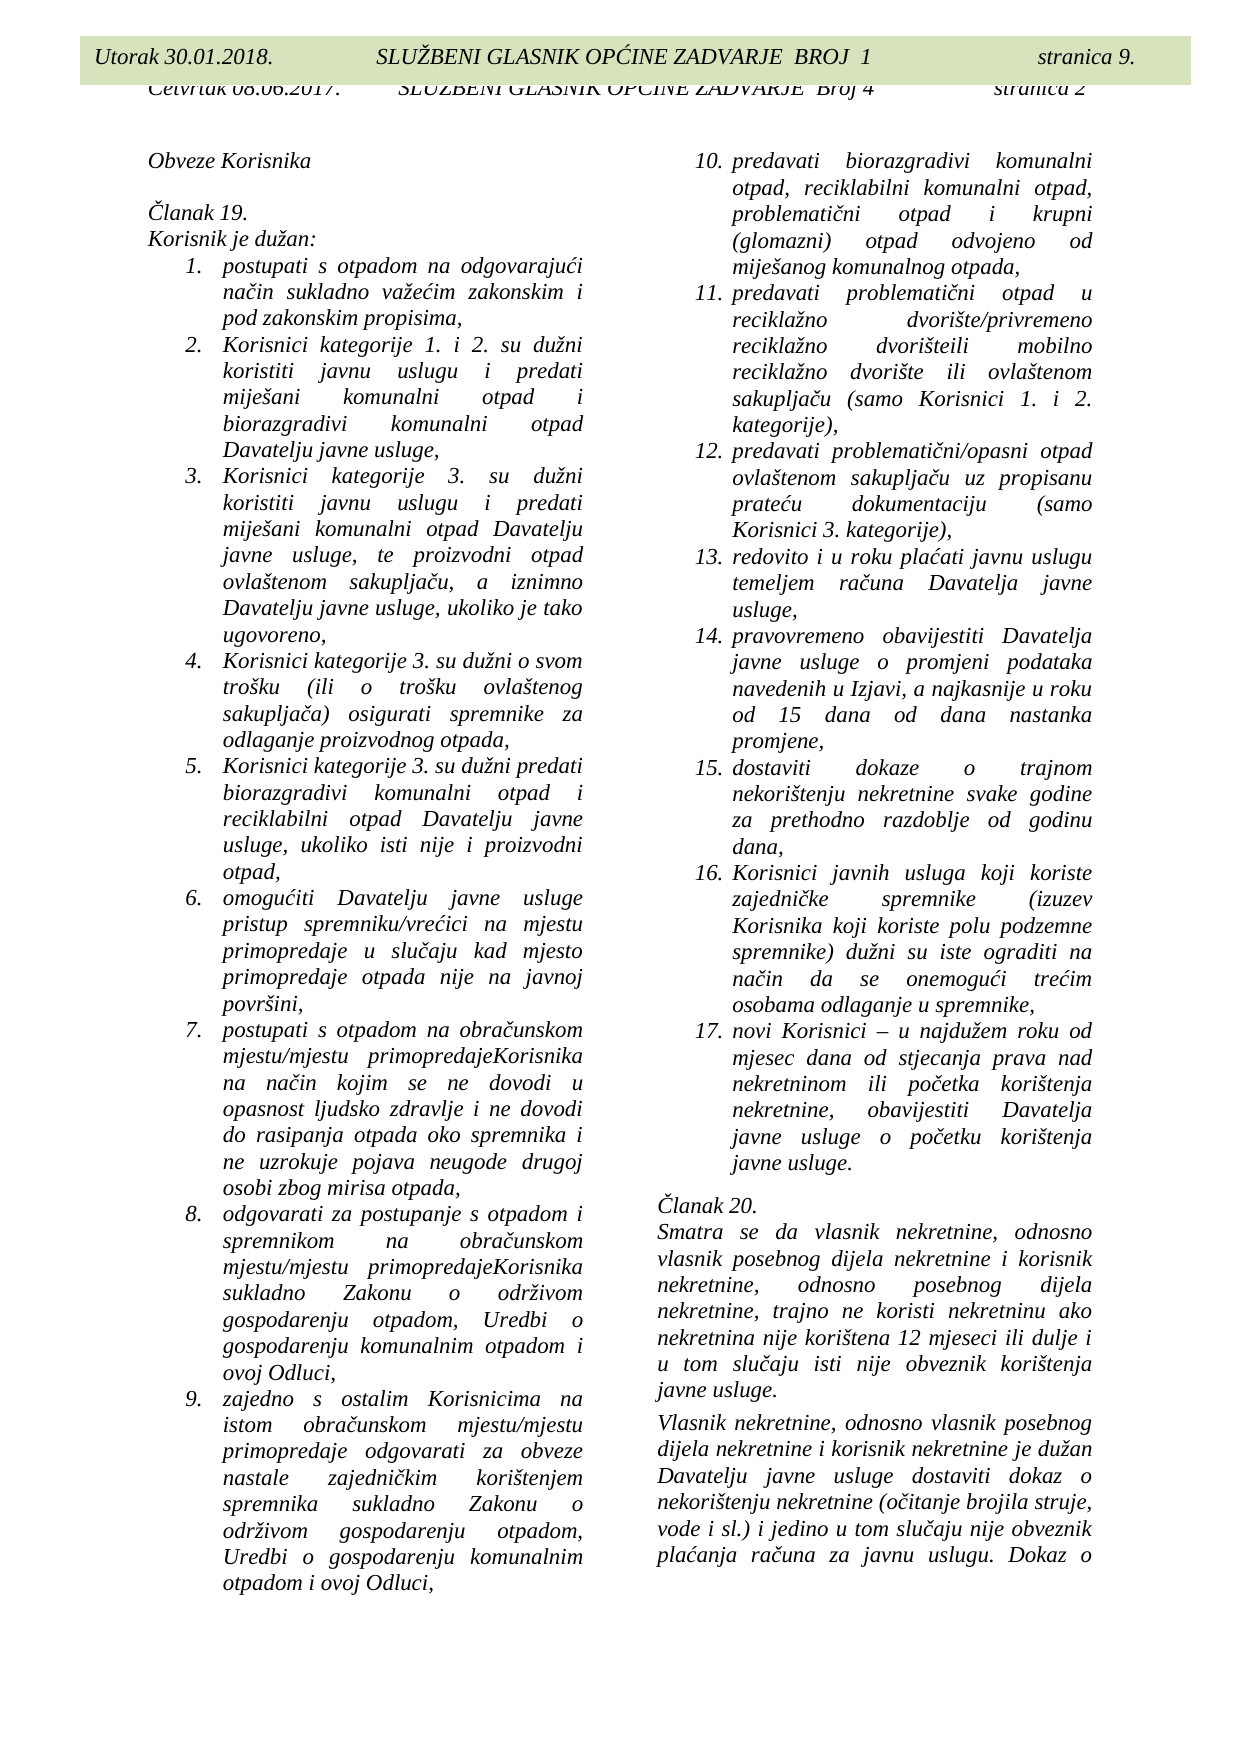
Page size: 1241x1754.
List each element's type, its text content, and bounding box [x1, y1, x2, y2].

list Korisnici javnih usluga koji koriste zajedničke spremnike (izuzev Korisnika koji koriste polu podzemne spremnike) dužni su iste ograditi na način da se onemogući trećim osobama odlaganje u spremnike, [694, 859, 1093, 1017]
list predavati problematični otpad u reciklažno dvorište/privremeno reciklažno dvorišteili mobilno reciklažno dvorište ili ovlaštenom sakupljaču (samo Korisnici 1. i 2. kategorije), [694, 279, 1093, 437]
list zajedno s ostalim Korisnicima na istom obračunskom mjestu/mjestu primopredaje odgovarati za obveze nastale zajedničkim korištenjem spremnika sukladno Zakonu o održivom gospodarenju otpadom, Uredbi o gospodarenju komunalnim otpadom i ovoj Odluci, [185, 1385, 583, 1596]
text Obveze Korisnika [148, 148, 583, 174]
list postupati s otpadom na obračunskom mjestu/mjestu primopredajeKorisnika na način kojim se ne dovodi u opasnost ljudsko zdravlje i ne dovodi do rasipanja otpada oko spremnika i ne uzrokuje pojava neugode drugoj osobi zbog mirisa otpada, [185, 1016, 583, 1200]
list Korisnici kategorije 3. su dužni o svom trošku (ili o trošku ovlaštenog sakupljača) osigurati spremnike za odlaganje proizvodnog otpada, [185, 647, 583, 752]
list postupati s otpadom na odgovarajući način sukladno važećim zakonskim i pod zakonskim propisima, [185, 252, 583, 331]
list omogućiti Davatelju javne usluge pristup spremniku/vrećici na mjestu primopredaje u slučaju kad mjesto primopredaje otpada nije na javnoj površini, [185, 884, 583, 1016]
list Korisnici kategorije 3. su dužni koristiti javnu uslugu i predati miješani komunalni otpad Davatelju javne usluge, te proizvodni otpad ovlaštenom sakupljaču, a iznimno Davatelju javne usluge, ukoliko je tako ugovoreno, [185, 462, 583, 647]
list odgovarati za postupanje s otpadom i spremnikom na obračunskom mjestu/mjestu primopredajeKorisnika sukladno Zakonu o održivom gospodarenju otpadom, Uredbi o gospodarenju komunalnim otpadom i ovoj Odluci, [185, 1200, 583, 1385]
list redovito i u roku plaćati javnu uslugu temeljem računa Davatelja javne usluge, [694, 543, 1093, 622]
text Članak 19. [148, 199, 583, 225]
text Članak 20. [657, 1192, 1093, 1218]
list predavati problematični/opasni otpad ovlaštenom sakupljaču uz propisanu prateću dokumentaciju (samo Korisnici 3. kategorije), [694, 437, 1093, 543]
list dostaviti dokaze o trajnom nekorištenju nekretnine svake godine za prethodno razdoblje od godinu dana, [694, 754, 1093, 859]
list pravovremeno obavijestiti Davatelja javne usluge o promjeni podataka navedenih u Izjavi, a najkasnije u roku od 15 dana od dana nastanka promjene, [694, 622, 1093, 754]
list Korisnici kategorije 1. i 2. su dužni koristiti javnu uslugu i predati miješani komunalni otpad i biorazgradivi komunalni otpad Davatelju javne usluge, [185, 331, 583, 462]
text Korisnik je dužan: [148, 225, 583, 252]
list Korisnici kategorije 3. su dužni predati biorazgradivi komunalni otpad i reciklabilni otpad Davatelju javne usluge, ukoliko isti nije i proizvodni otpad, [185, 752, 583, 884]
text Smatra se da vlasnik nekretnine, odnosno vlasnik posebnog dijela nekretnine i korisnik nekretnine, odnosno posebnog dijela nekretnine, trajno ne koristi nekretninu ako nekretnina nije korištena 12 mjeseci ili dulje i u tom slučaju isti nije obveznik korištenja javne usluge. [657, 1218, 1093, 1403]
list predavati biorazgradivi komunalni otpad, reciklabilni komunalni otpad, problematični otpad i krupni (glomazni) otpad odvojeno od miješanog komunalnog otpada, [694, 148, 1093, 279]
list novi Korisnici – u najdužem roku od mjesec dana od stjecanja prava nad nekretninom ili početka korištenja nekretnine, obavijestiti Davatelja javne usluge o početku korištenja javne usluge. [694, 1017, 1093, 1175]
